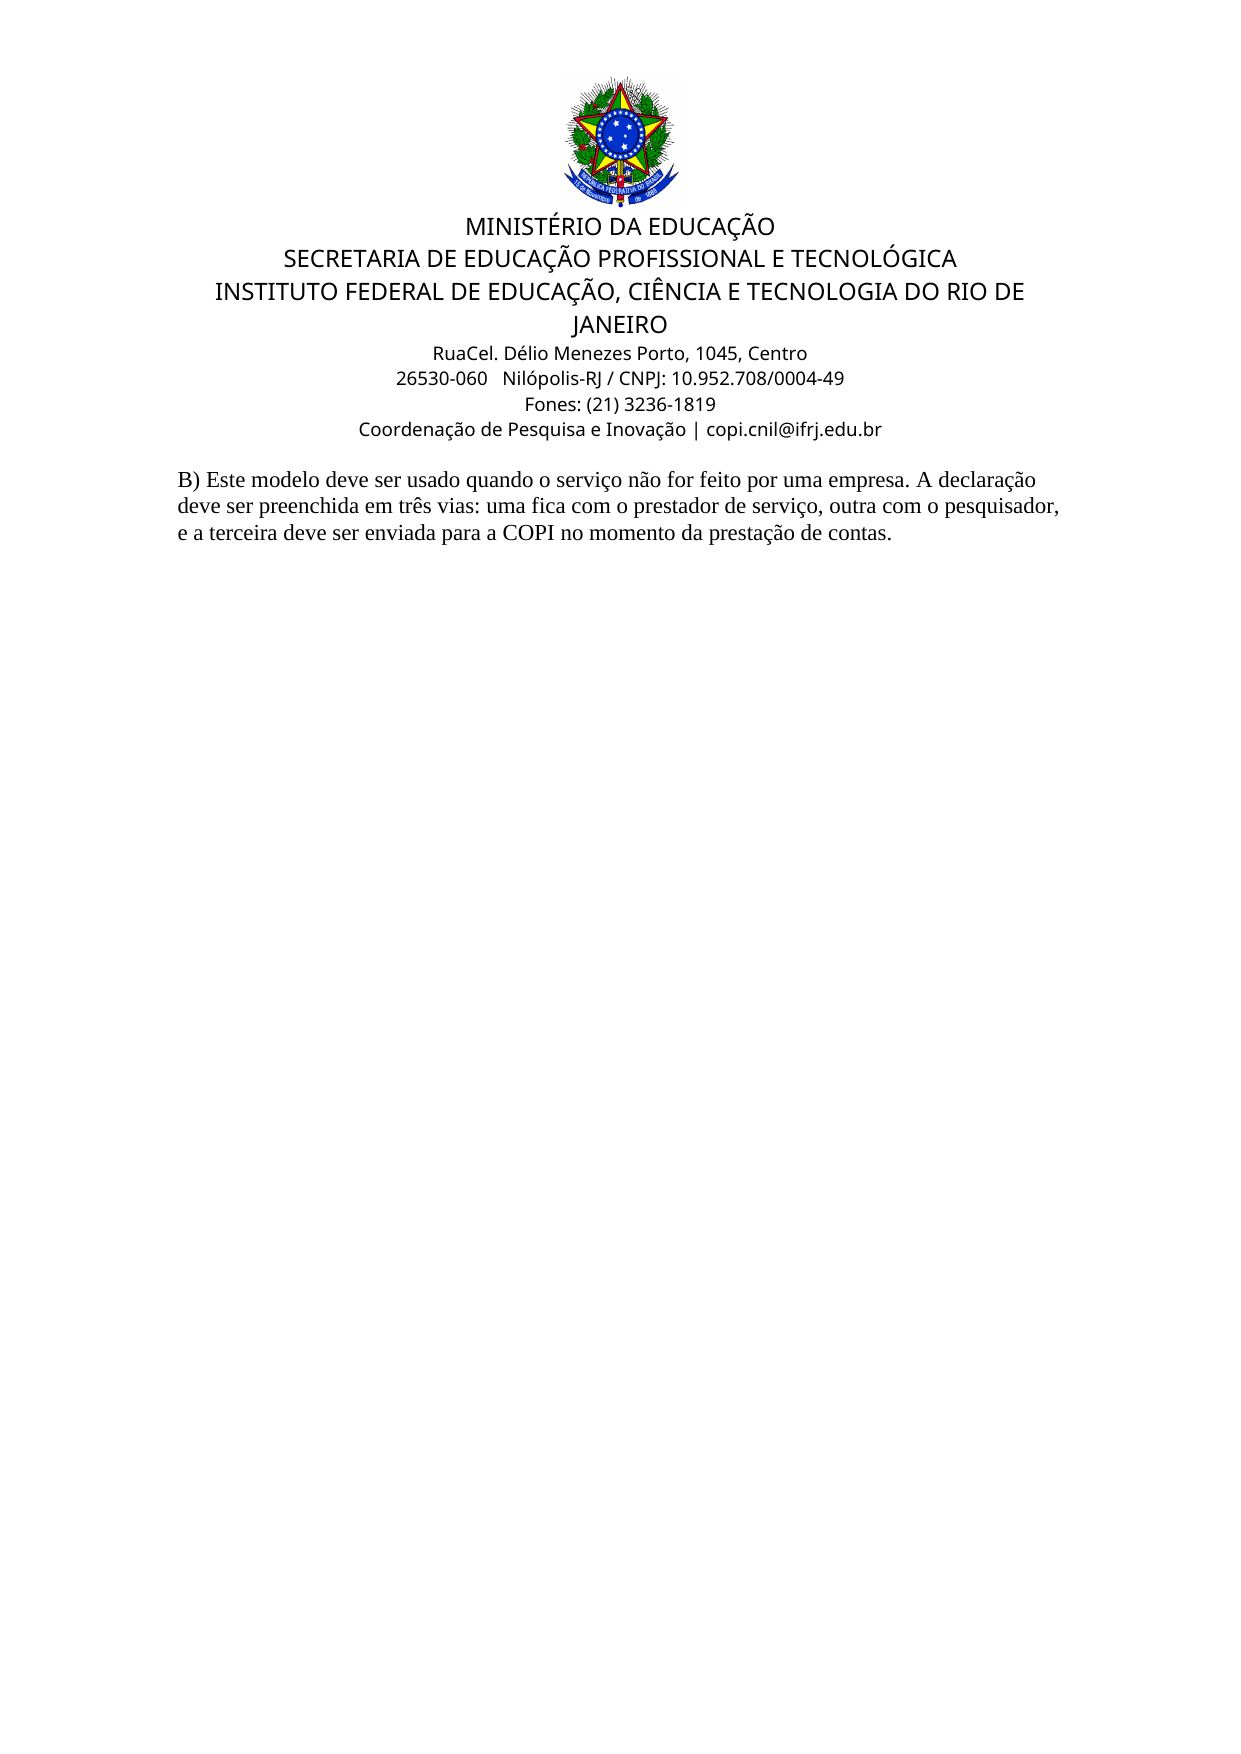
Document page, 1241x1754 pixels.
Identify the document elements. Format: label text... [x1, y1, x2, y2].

picture [558, 73, 682, 210]
text B) Este modelo deve ser usado quando o serviço não for feito por uma empresa. A declaração deve ser preenchida em três vias: uma fica com o prestador de serviço, outra com o pesquisador, e a terceira deve ser enviada para a COPI no momento da prestação de contas. [177, 466, 1063, 545]
